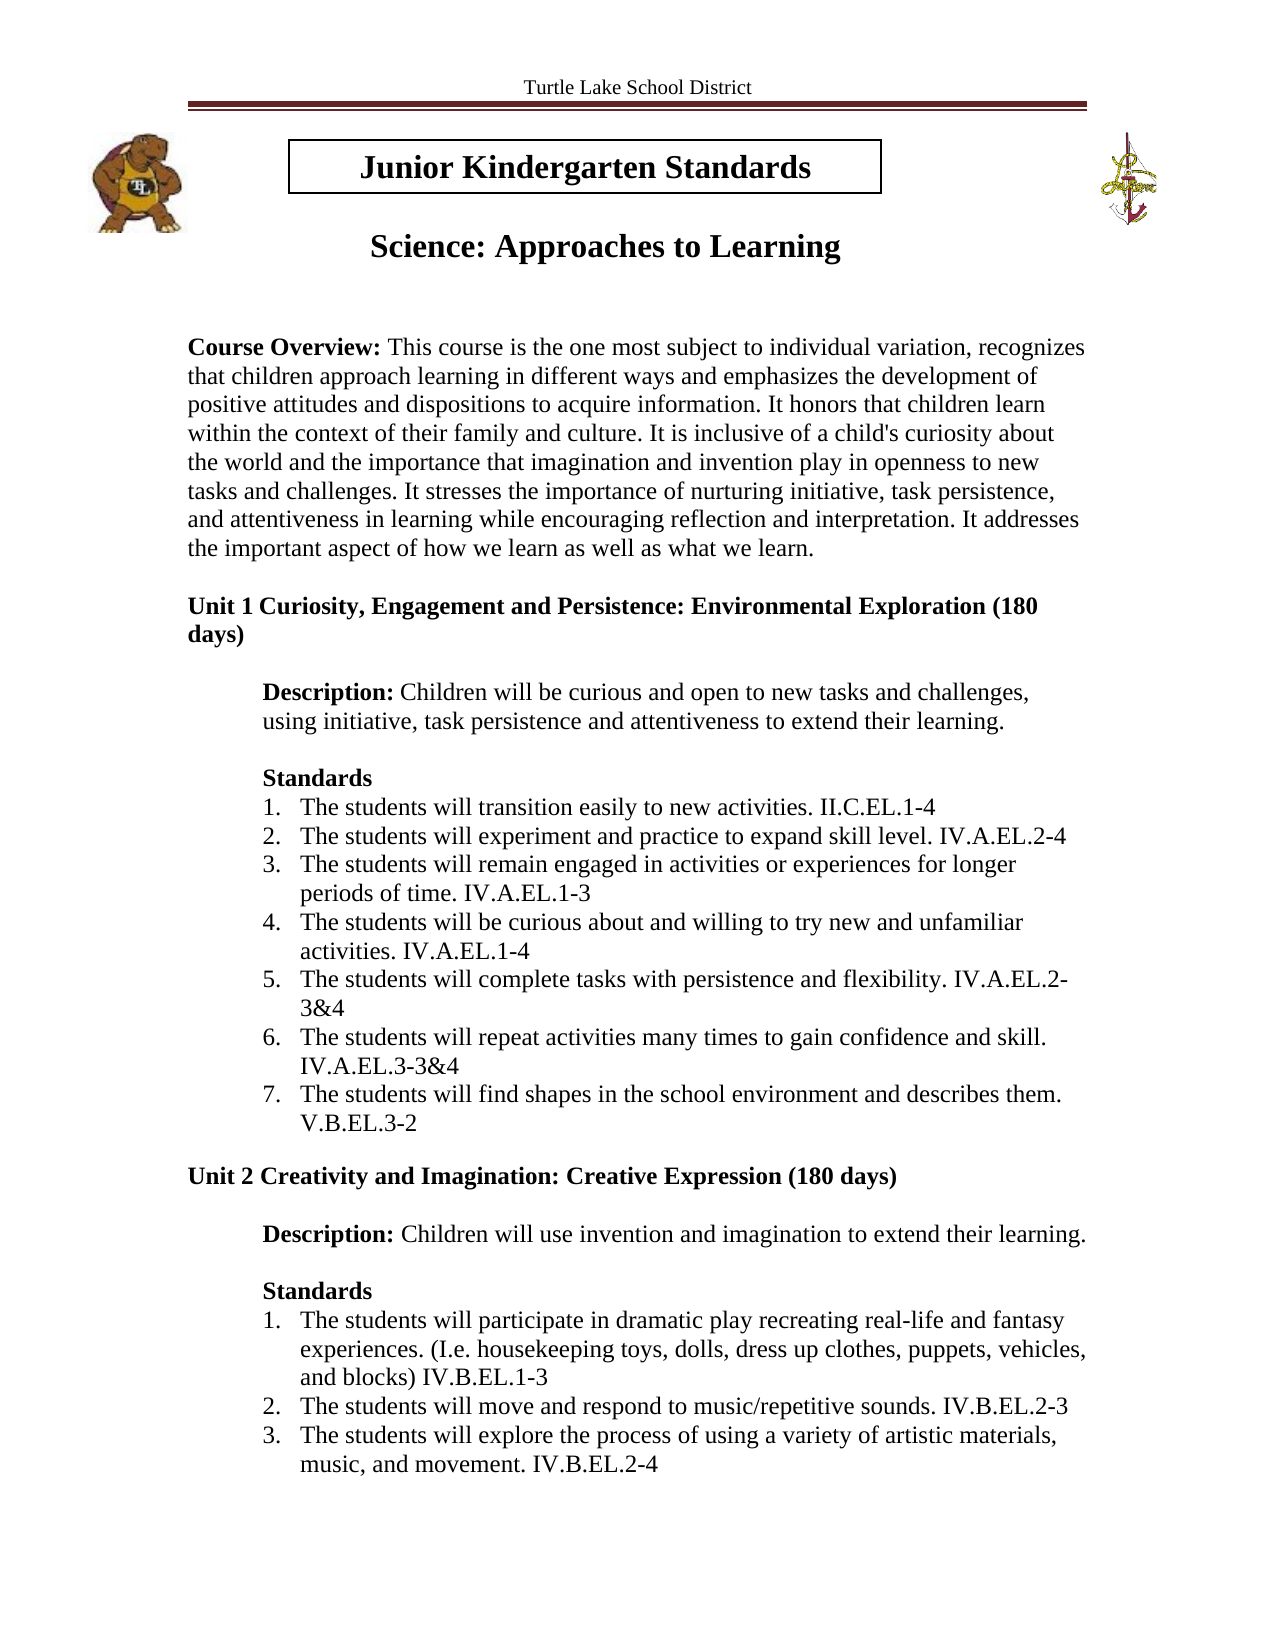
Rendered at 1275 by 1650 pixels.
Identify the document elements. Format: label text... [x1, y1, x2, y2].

list The students will move and respond to music/repetitive sounds. IV.B.EL.2-3 [262, 1391, 1087, 1420]
list The students will experiment and practice to expand skill level. IV.A.EL.2-4 [262, 821, 1087, 849]
text Description: Children will be curious and open to new tasks and challenges, using initiative, task persistence and attentiveness to extend their learning. [262, 677, 1087, 734]
subtitle Standards [187, 763, 1087, 792]
list The students will transition easily to new activities. II.C.EL.1-4 [262, 792, 1087, 821]
picture [87, 132, 188, 233]
list The students will participate in dramatic play recreating real-life and fantasy experiences. (I.e. housekeeping toys, dolls, dress up clothes, puppets, vehicles, and blocks) IV.B.EL.1-3 [262, 1305, 1087, 1391]
picture [1100, 132, 1157, 223]
text Unit 1 Curiosity, Engagement and Persistence: Environmental Exploration (180 days) [187, 591, 1087, 648]
subtitle Standards [187, 1276, 1087, 1305]
list The students will remain engaged in activities or experiences for longer periods of time. IV.A.EL.1-3 [262, 849, 1087, 907]
list The students will be curious about and willing to try new and unfamiliar activities. IV.A.EL.1-4 [262, 907, 1087, 964]
subtitle Unit 2 Creativity and Imagination: Creative Expression (180 days) [187, 1161, 1087, 1190]
subtitle Description: Children will use invention and imagination to extend their learning. [262, 1219, 1087, 1247]
list The students will explore the process of using a variety of artistic materials, music, and movement. IV.B.EL.2-4 [262, 1420, 1087, 1477]
subtitle Course Overview: This course is the one most subject to individual variation, recognizes that children approach learning in different ways and emphasizes the development of positive attitudes and dispositions to acquire information. It honors that children learn within the context of their family and culture. It is inclusive of a child's curiosity about the world and the importance that imagination and invention play in openness to new tasks and challenges. It stresses the importance of nurturing initiative, task persistence, and attentiveness in learning while encouraging reflection and interpretation. It addresses the important aspect of how we learn as well as what we learn. [187, 332, 1087, 562]
list The students will repeat activities many times to gain confidence and skill. IV.A.EL.3-3&4 [262, 1022, 1087, 1079]
list The students will find shapes in the school environment and describes them. V.B.EL.3-2 [262, 1079, 1087, 1161]
list The students will complete tasks with persistence and flexibility. IV.A.EL.2-3&4 [262, 964, 1087, 1022]
